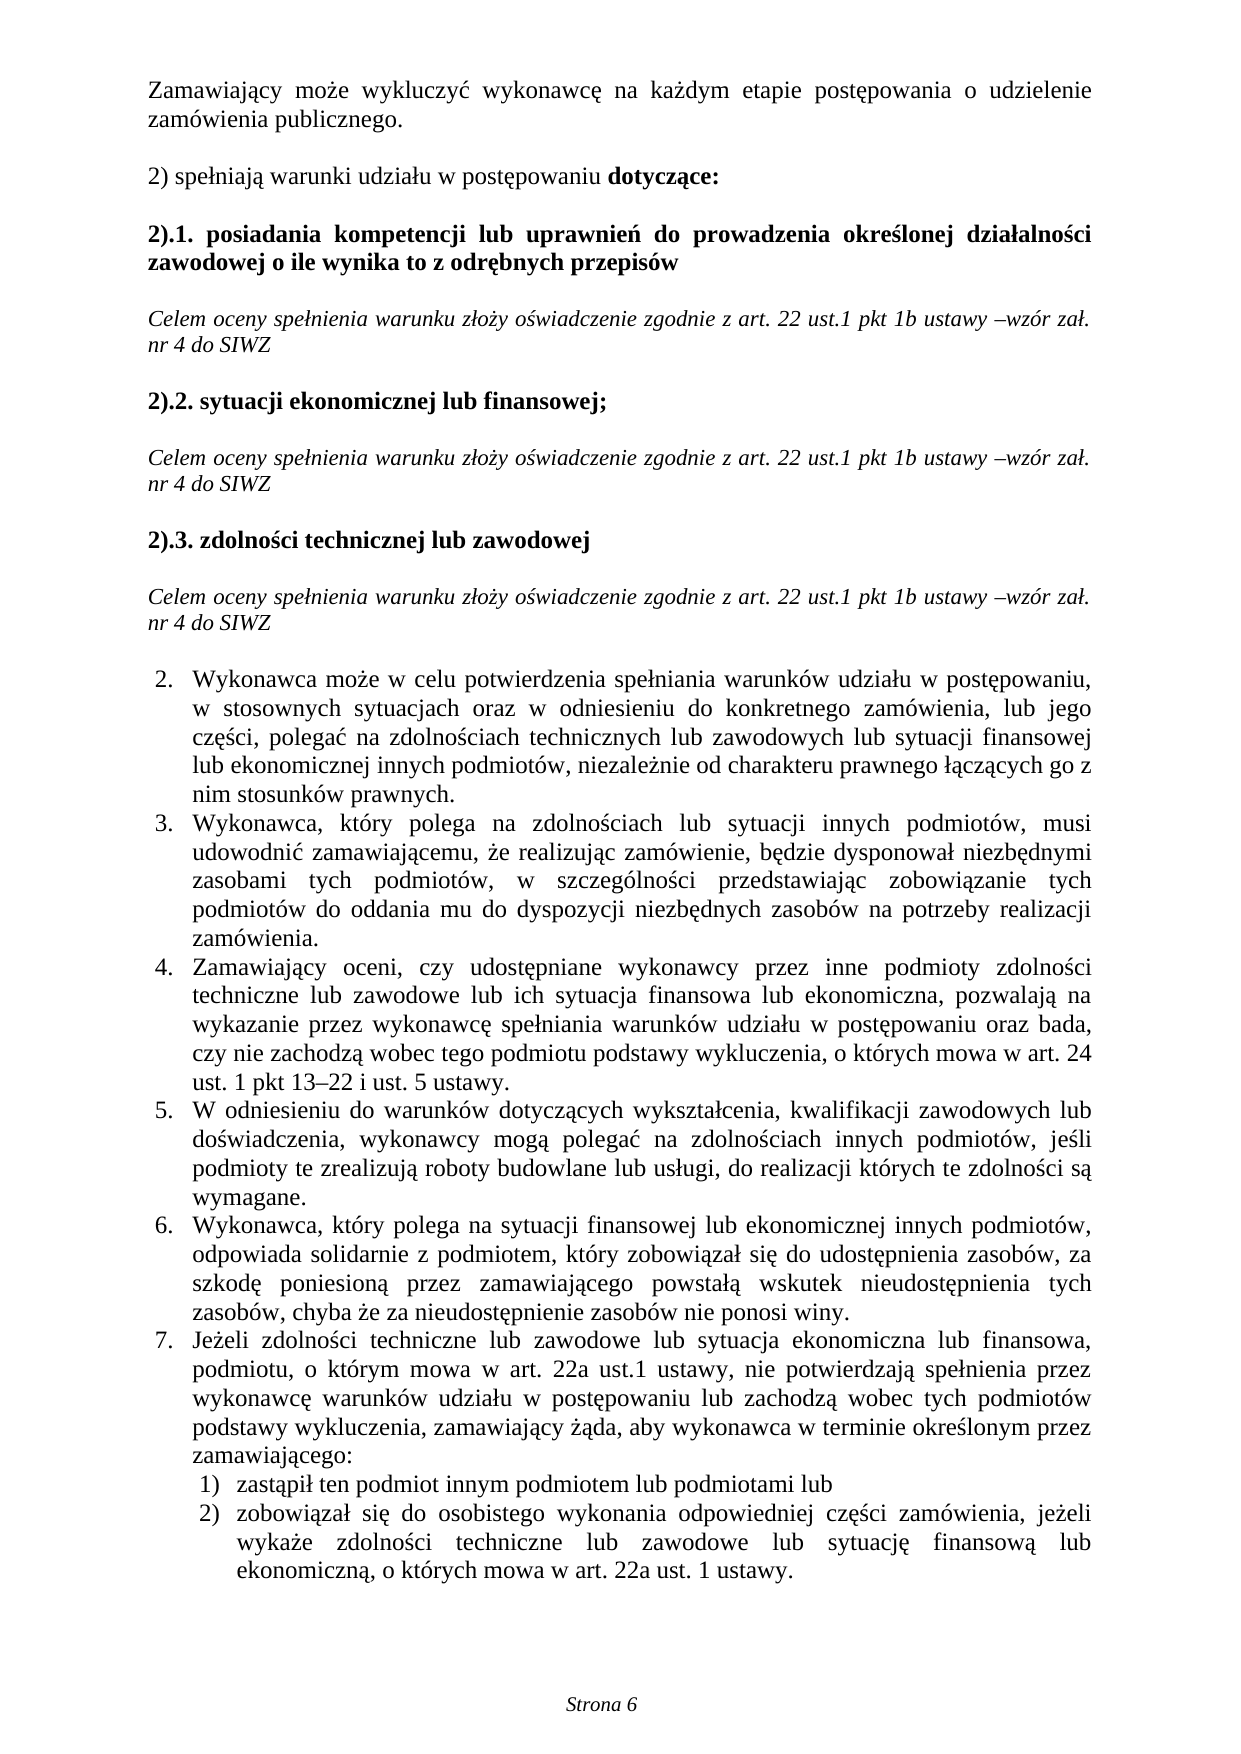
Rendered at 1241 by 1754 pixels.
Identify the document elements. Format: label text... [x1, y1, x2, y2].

text 2).1. posiadania kompetencji lub uprawnień do prowadzenia określonej działalności zawodowej o ile wynika to z odrębnych przepisów [148, 219, 1092, 276]
list Wykonawca, który polega na sytuacji finansowej lub ekonomicznej innych podmiotów, odpowiada solidarnie z podmiotem, który zobowiązał się do udostępnienia zasobów, za szkodę poniesioną przez zamawiającego powstałą wskutek nieudostępnienia tych zasobów, chyba że za nieudostępnienie zasobów nie ponosi winy. [154, 1211, 1092, 1326]
text Celem oceny spełnienia warunku złoży oświadczenie zgodnie z art. 22 ust.1 pkt 1b ustawy –wzór zał. nr 4 do SIWZ [148, 583, 1092, 636]
text Celem oceny spełnienia warunku złoży oświadczenie zgodnie z art. 22 ust.1 pkt 1b ustawy –wzór zał. nr 4 do SIWZ [148, 305, 1092, 358]
text 2).3. zdolności technicznej lub zawodowej [148, 525, 1092, 554]
text Celem oceny spełnienia warunku złoży oświadczenie zgodnie z art. 22 ust.1 pkt 1b ustawy –wzór zał. nr 4 do SIWZ [148, 444, 1092, 497]
text Zamawiający może wykluczyć wykonawcę na każdym etapie postępowania o udzielenie zamówienia publicznego. [148, 75, 1092, 132]
list zobowiązał się do osobistego wykonania odpowiedniej części zamówienia, jeżeli wykaże zdolności techniczne lub zawodowe lub sytuację finansową lub ekonomiczną, o których mowa w art. 22a ust. 1 ustawy. [199, 1498, 1092, 1584]
list Wykonawca, który polega na zdolnościach lub sytuacji innych podmiotów, musi udowodnić zamawiającemu, że realizując zamówienie, będzie dysponował niezbędnymi zasobami tych podmiotów, w szczególności przedstawiając zobowiązanie tych podmiotów do oddania mu do dyspozycji niezbędnych zasobów na potrzeby realizacji zamówienia. [154, 808, 1092, 952]
text 2) spełniają warunki udziału w postępowaniu dotyczące: [148, 161, 1092, 190]
text 2).2. sytuacji ekonomicznej lub finansowej; [148, 386, 1092, 415]
list zastąpił ten podmiot innym podmiotem lub podmiotami lub [199, 1469, 1092, 1498]
list Wykonawca może w celu potwierdzenia spełniania warunków udziału w postępowaniu, w stosownych sytuacjach oraz w odniesieniu do konkretnego zamówienia, lub jego części, polegać na zdolnościach technicznych lub zawodowych lub sytuacji finansowej lub ekonomicznej innych podmiotów, niezależnie od charakteru prawnego łączących go z nim stosunków prawnych. [154, 664, 1092, 808]
list Zamawiający oceni, czy udostępniane wykonawcy przez inne podmioty zdolności techniczne lub zawodowe lub ich sytuacja finansowa lub ekonomiczna, pozwalają na wykazanie przez wykonawcę spełniania warunków udziału w postępowaniu oraz bada, czy nie zachodzą wobec tego podmiotu podstawy wykluczenia, o których mowa w art. 24 ust. 1 pkt 13–22 i ust. 5 ustawy. [154, 952, 1092, 1096]
list W odniesieniu do warunków dotyczących wykształcenia, kwalifikacji zawodowych lub doświadczenia, wykonawcy mogą polegać na zdolnościach innych podmiotów, jeśli podmioty te zrealizują roboty budowlane lub usługi, do realizacji których te zdolności są wymagane. [154, 1096, 1092, 1211]
list Jeżeli zdolności techniczne lub zawodowe lub sytuacja ekonomiczna lub finansowa, podmiotu, o którym mowa w art. 22a ust.1 ustawy, nie potwierdzają spełnienia przez wykonawcę warunków udziału w postępowaniu lub zachodzą wobec tych podmiotów podstawy wykluczenia, zamawiający żąda, aby wykonawca w terminie określonym przez zamawiającego: [154, 1326, 1092, 1469]
